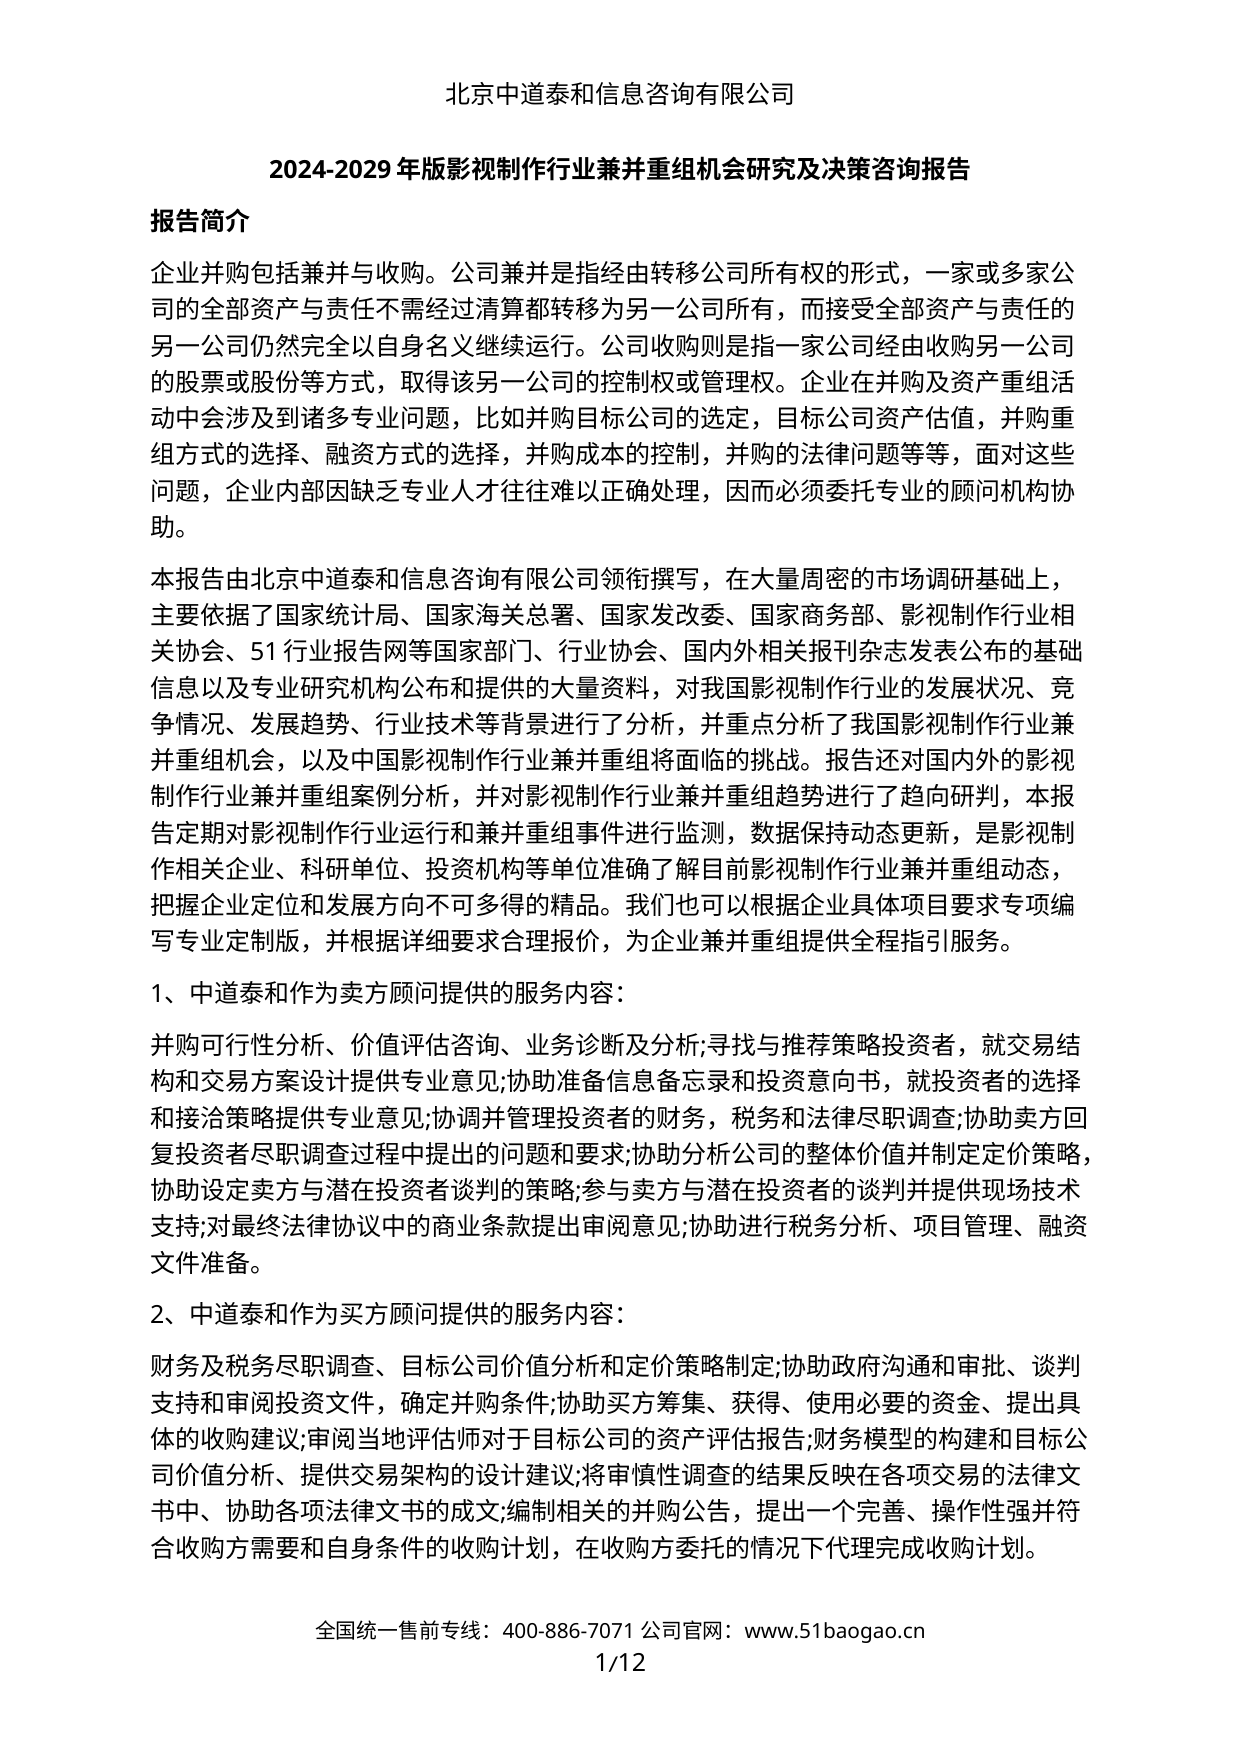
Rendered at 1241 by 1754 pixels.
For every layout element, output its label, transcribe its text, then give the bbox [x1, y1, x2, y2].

text 财务及税务尽职调查、目标公司价值分析和定价策略制定;协助政府沟通和审批、谈判支持和审阅投资文件，确定并购条件;协助买方筹集、获得、使用必要的资金、提出具体的收购建议;审阅当地评估师对于目标公司的资产评估报告;财务模型的构建和目标公司价值分析、提供交易架构的设计建议;将审慎性调查的结果反映在各项交易的法律文书中、协助各项法律文书的成文;编制相关的并购公告，提出一个完善、操作性强并符合收购方需要和自身条件的收购计划，在收购方委托的情况下代理完成收购计划。 [150, 1347, 1090, 1564]
text 报告简介 [150, 202, 1090, 238]
text 2、中道泰和作为买方顾问提供的服务内容： [150, 1295, 1090, 1331]
text 并购可行性分析、价值评估咨询、业务诊断及分析;寻找与推荐策略投资者，就交易结构和交易方案设计提供专业意见;协助准备信息备忘录和投资意向书，就投资者的选择和接洽策略提供专业意见;协调并管理投资者的财务，税务和法律尽职调查;协助卖方回复投资者尽职调查过程中提出的问题和要求;协助分析公司的整体价值并制定定价策略，协助设定卖方与潜在投资者谈判的策略;参与卖方与潜在投资者的谈判并提供现场技术支持;对最终法律协议中的商业条款提出审阅意见;协助进行税务分析、项目管理、融资文件准备。 [150, 1026, 1090, 1279]
text 企业并购包括兼并与收购。公司兼并是指经由转移公司所有权的形式，一家或多家公司的全部资产与责任不需经过清算都转移为另一公司所有，而接受全部资产与责任的另一公司仍然完全以自身名义继续运行。公司收购则是指一家公司经由收购另一公司的股票或股份等方式，取得该另一公司的控制权或管理权。企业在并购及资产重组活动中会涉及到诸多专业问题，比如并购目标公司的选定，目标公司资产估值，并购重组方式的选择、融资方式的选择，并购成本的控制，并购的法律问题等等，面对这些问题，企业内部因缺乏专业人才往往难以正确处理，因而必须委托专业的顾问机构协助。 [150, 254, 1090, 544]
text 本报告由北京中道泰和信息咨询有限公司领衔撰写，在大量周密的市场调研基础上，主要依据了国家统计局、国家海关总署、国家发改委、国家商务部、影视制作行业相关协会、51行业报告网等国家部门、行业协会、国内外相关报刊杂志发表公布的基础信息以及专业研究机构公布和提供的大量资料，对我国影视制作行业的发展状况、竞争情况、发展趋势、行业技术等背景进行了分析，并重点分析了我国影视制作行业兼并重组机会，以及中国影视制作行业兼并重组将面临的挑战。报告还对国内外的影视制作行业兼并重组案例分析，并对影视制作行业兼并重组趋势进行了趋向研判，本报告定期对影视制作行业运行和兼并重组事件进行监测，数据保持动态更新，是影视制作相关企业、科研单位、投资机构等单位准确了解目前影视制作行业兼并重组动态，把握企业定位和发展方向不可多得的精品。我们也可以根据企业具体项目要求专项编写专业定制版，并根据详细要求合理报价，为企业兼并重组提供全程指引服务。 [150, 559, 1090, 958]
text 2024-2029年版影视制作行业兼并重组机会研究及决策咨询报告 [150, 150, 1090, 186]
text 1、中道泰和作为卖方顾问提供的服务内容： [150, 974, 1090, 1010]
